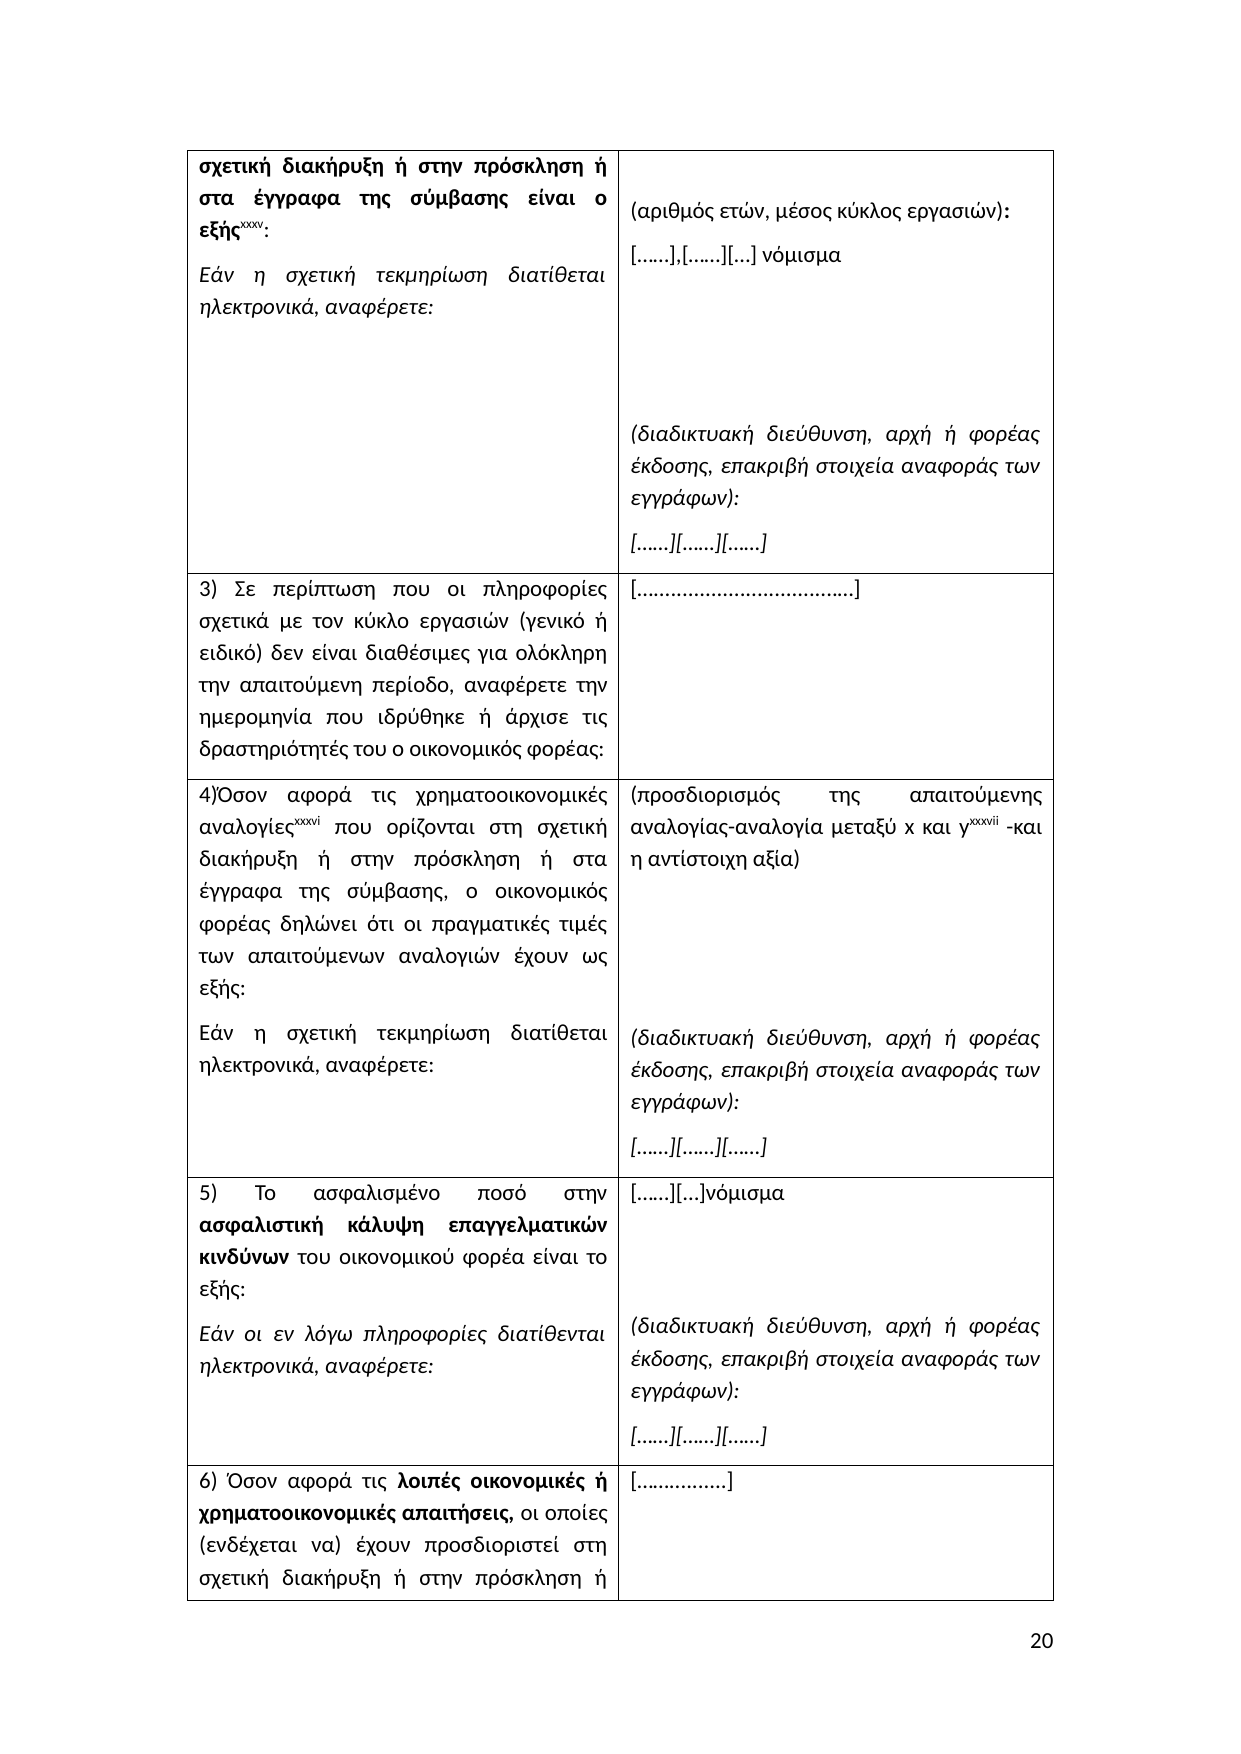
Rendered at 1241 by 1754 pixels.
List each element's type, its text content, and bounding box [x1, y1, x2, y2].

table_cell 4)Όσον αφορά τις χρηματοοικονομικές αναλογίες που ορίζονται στη σχετική διακήρυξη ή στην πρόσκληση ή στα έγγραφα της σύμβασης, ο οικονομικός φορέας δηλώνει ότι οι πραγματικές τιμές των απαιτούμενων αναλογιών έχουν ως εξής: Εάν η σχετική τεκμηρίωση διατίθεται ηλεκτρονικά, αναφέρετε: [188, 780, 618, 1177]
table_cell [……][…]νόμισμα (διαδικτυακή διεύθυνση, αρχή ή φορέας έκδοσης, επακριβή στοιχεία αναφοράς των εγγράφων): [……][……][……] [619, 1178, 1053, 1465]
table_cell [188, 1466, 618, 1600]
table_cell […................................…] [619, 574, 1053, 779]
table_cell 3) Σε περίπτωση που οι πληροφορίες σχετικά με τον κύκλο εργασιών (γενικό ή ειδικό) δεν είναι διαθέσιμες για ολόκληρη την απαιτούμενη περίοδο, αναφέρετε την ημερομηνία που ιδρύθηκε ή άρχισε τις δραστηριότητές του ο οικονομικός φορέας: [188, 574, 618, 779]
table_cell (προσδιορισμός της απαιτούμενης αναλογίας-αναλογία μεταξύ x και y -και η αντίστοιχη αξία) (διαδικτυακή διεύθυνση, αρχή ή φορέας έκδοσης, επακριβή στοιχεία αναφοράς των εγγράφων): [……][……][……] [619, 780, 1053, 1177]
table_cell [619, 1466, 1053, 1600]
table_cell 5) Το ασφαλισμένο ποσό στην ασφαλιστική κάλυψη επαγγελματικών κινδύνων του οικονομικού φορέα είναι το εξής: Εάν οι εν λόγω πληροφορίες διατίθενται ηλεκτρονικά, αναφέρετε: [188, 1178, 618, 1465]
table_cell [188, 151, 618, 573]
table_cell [619, 151, 1053, 573]
